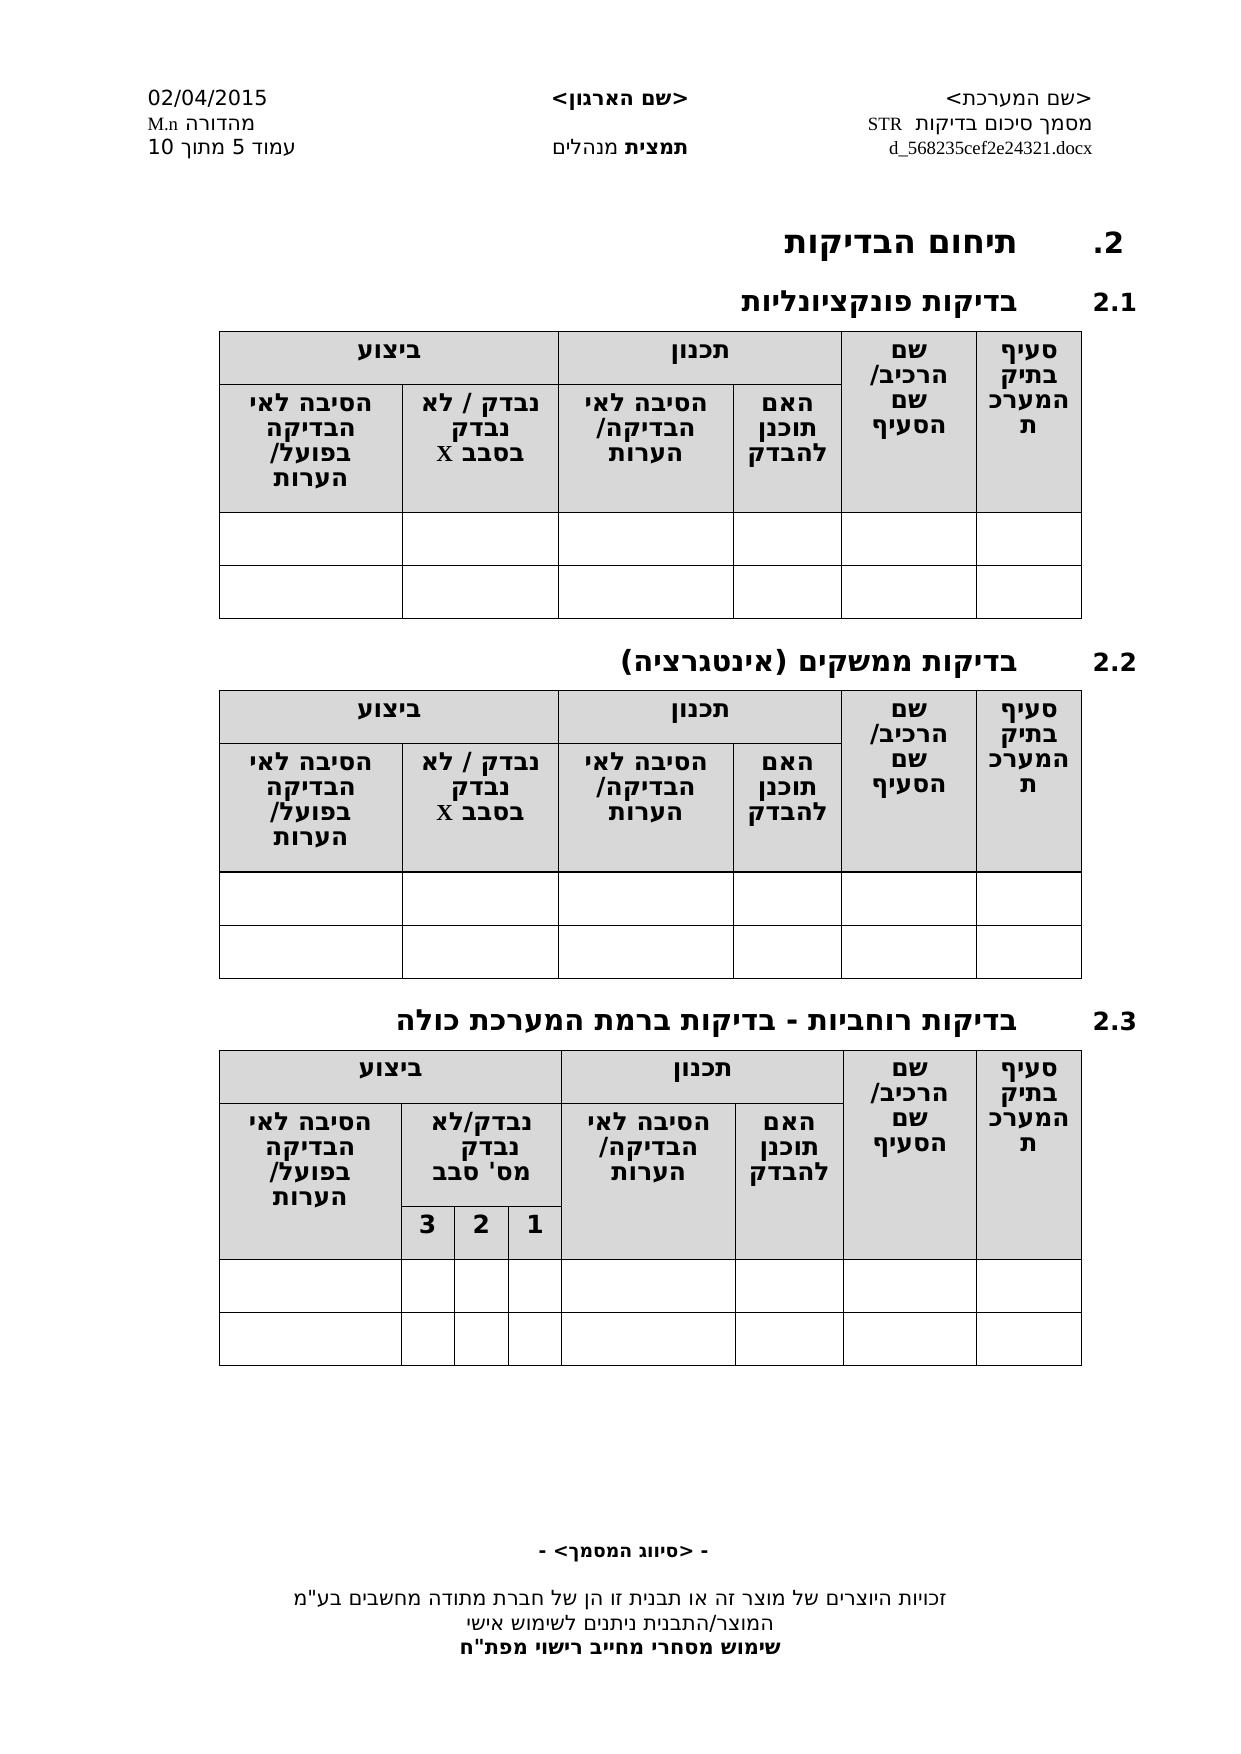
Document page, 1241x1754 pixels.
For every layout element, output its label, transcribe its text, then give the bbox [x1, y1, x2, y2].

table_cell 3 [402, 1207, 454, 1259]
table_cell [403, 513, 558, 565]
table_cell הסיבה לאי הבדיקה/ הערות [559, 385, 733, 512]
table_cell 1 [509, 1207, 561, 1259]
table_cell [734, 873, 841, 924]
subtitle בדיקות ממשקים (אינטגרציה) [148, 644, 1092, 678]
table_cell [220, 1313, 401, 1365]
table_cell [842, 566, 976, 618]
table_header שם הרכיב/ שם הסעיף [844, 1051, 976, 1259]
table_header ביצוע [220, 691, 558, 743]
table_cell [403, 566, 558, 618]
table_cell [402, 1260, 454, 1312]
table_cell [559, 566, 733, 618]
subtitle תיחום הבדיקות [148, 227, 1092, 260]
table_cell [220, 513, 402, 565]
table_cell [220, 926, 402, 978]
table_cell נבדק/לא נבדק מס' סבב [402, 1104, 561, 1206]
table_cell [977, 873, 1081, 924]
table_cell האם תוכנן להבדק [734, 744, 841, 871]
table_cell הסיבה לאי הבדיקה בפועל/ הערות [220, 744, 402, 871]
table_cell [977, 513, 1081, 565]
table_cell 2 [455, 1207, 508, 1259]
table_cell [402, 1313, 454, 1365]
table_cell [977, 566, 1081, 618]
table_cell [842, 513, 976, 565]
table_cell הסיבה לאי הבדיקה בפועל/ הערות [220, 385, 402, 512]
table_cell [559, 873, 733, 924]
table_cell [842, 873, 976, 924]
table_header סעיף בתיק המערכת [977, 691, 1081, 871]
table_cell [736, 1260, 843, 1312]
table_cell [220, 873, 402, 924]
table_cell [977, 1260, 1081, 1312]
table_cell נבדק / לא נבדק בסבב X [403, 385, 558, 512]
table_cell הסיבה לאי הבדיקה/ הערות [559, 744, 733, 871]
table_header שם הרכיב/ שם הסעיף [842, 691, 976, 871]
table_cell [734, 513, 841, 565]
table_header שם הרכיב/ שם הסעיף [842, 332, 976, 512]
table_cell הסיבה לאי הבדיקה/ הערות [562, 1104, 735, 1259]
table_cell [842, 926, 976, 978]
table_cell [736, 1313, 843, 1365]
table_cell [844, 1260, 976, 1312]
table_cell נבדק / לא נבדק בסבב X [403, 744, 558, 871]
table_cell [220, 566, 402, 618]
table_cell [734, 566, 841, 618]
table_header סעיף בתיק המערכת [977, 332, 1081, 512]
table_cell [734, 926, 841, 978]
table_cell [559, 513, 733, 565]
table_cell הסיבה לאי הבדיקה בפועל/ הערות [220, 1104, 401, 1259]
table_cell [403, 873, 558, 924]
table_cell [455, 1313, 508, 1365]
table_cell האם תוכנן להבדק [734, 385, 841, 512]
table_header ביצוע [220, 332, 558, 384]
table_cell האם תוכנן להבדק [736, 1104, 843, 1259]
table_header סעיף בתיק המערכת [977, 1051, 1081, 1259]
table_header תכנון [559, 691, 841, 743]
table_header תכנון [562, 1051, 843, 1103]
table_cell [562, 1260, 735, 1312]
table_cell [562, 1313, 735, 1365]
table_cell [403, 926, 558, 978]
table_cell [455, 1260, 508, 1312]
subtitle בדיקות פונקציונליות [148, 285, 1092, 318]
table_header תכנון [559, 332, 841, 384]
table_cell [220, 1260, 401, 1312]
table_cell [977, 1313, 1081, 1365]
table_cell [509, 1313, 561, 1365]
table_header ביצוע [220, 1051, 561, 1103]
table_cell [559, 926, 733, 978]
subtitle בדיקות רוחביות - בדיקות ברמת המערכת כולה [148, 1004, 1092, 1037]
table_cell [844, 1313, 976, 1365]
table_cell [509, 1260, 561, 1312]
table_cell [977, 926, 1081, 978]
